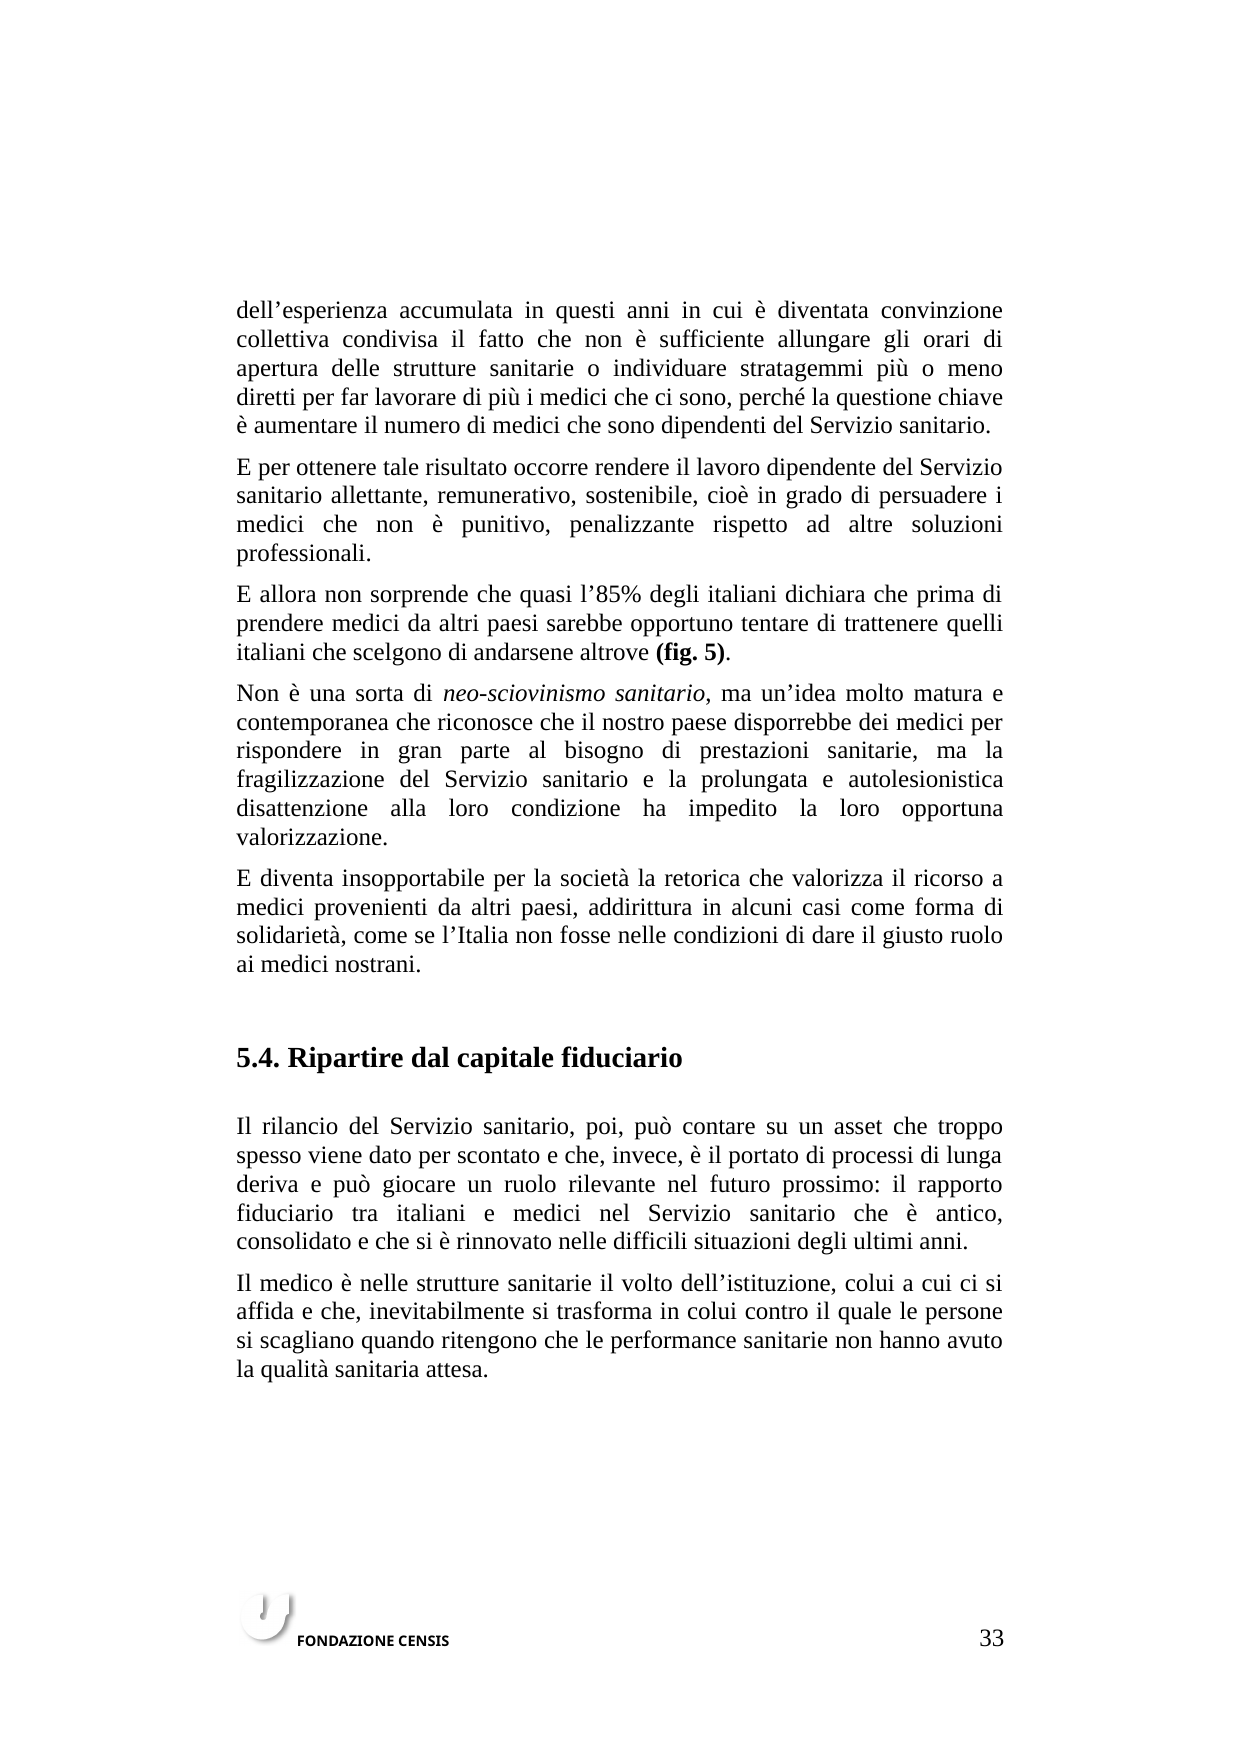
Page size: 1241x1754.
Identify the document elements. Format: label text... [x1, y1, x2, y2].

text E per ottenere tale risultato occorre rendere il lavoro dipendente del Servizio sanitario allettante, remunerativo, sostenibile, cioè in grado di persuadere i medici che non è punitivo, penalizzante rispetto ad altre soluzioni professionali. [236, 452, 1004, 567]
text E allora non sorprende che quasi l’85% degli italiani dichiara che prima di prendere medici da altri paesi sarebbe opportuno tentare di trattenere quelli italiani che scelgono di andarsene altrove (fig. 5). [236, 579, 1004, 665]
subtitle 5.4. Ripartire dal capitale fiduciario [236, 1040, 1004, 1074]
picture [239, 1590, 297, 1646]
text E diventa insopportabile per la società la retorica che valorizza il ricorso a medici provenienti da altri paesi, addirittura in alcuni casi come forma di solidarietà, come se l’Italia non fosse nelle condizioni di dare il giusto ruolo ai medici nostrani. [236, 863, 1004, 978]
text Il rilancio del Servizio sanitario, poi, può contare su un asset che troppo spesso viene dato per scontato e che, invece, è il portato di processi di lunga deriva e può giocare un ruolo rilevante nel futuro prossimo: il rapporto fiduciario tra italiani e medici nel Servizio sanitario che è antico, consolidato e che si è rinnovato nelle difficili situazioni degli ultimi anni. [236, 1111, 1004, 1255]
text Il medico è nelle strutture sanitarie il volto dell’istituzione, colui a cui ci si affida e che, inevitabilmente si trasforma in colui contro il quale le persone si scagliano quando ritengono che le performance sanitarie non hanno avuto la qualità sanitaria attesa. [236, 1268, 1004, 1383]
text Non è una sorta di neo-sciovinismo sanitario, ma un’idea molto matura e contemporanea che riconosce che il nostro paese disporrebbe dei medici per rispondere in gran parte al bisogno di prestazioni sanitarie, ma la fragilizzazione del Servizio sanitario e la prolungata e autolesionistica disattenzione alla loro condizione ha impedito la loro opportuna valorizzazione. [236, 678, 1004, 850]
